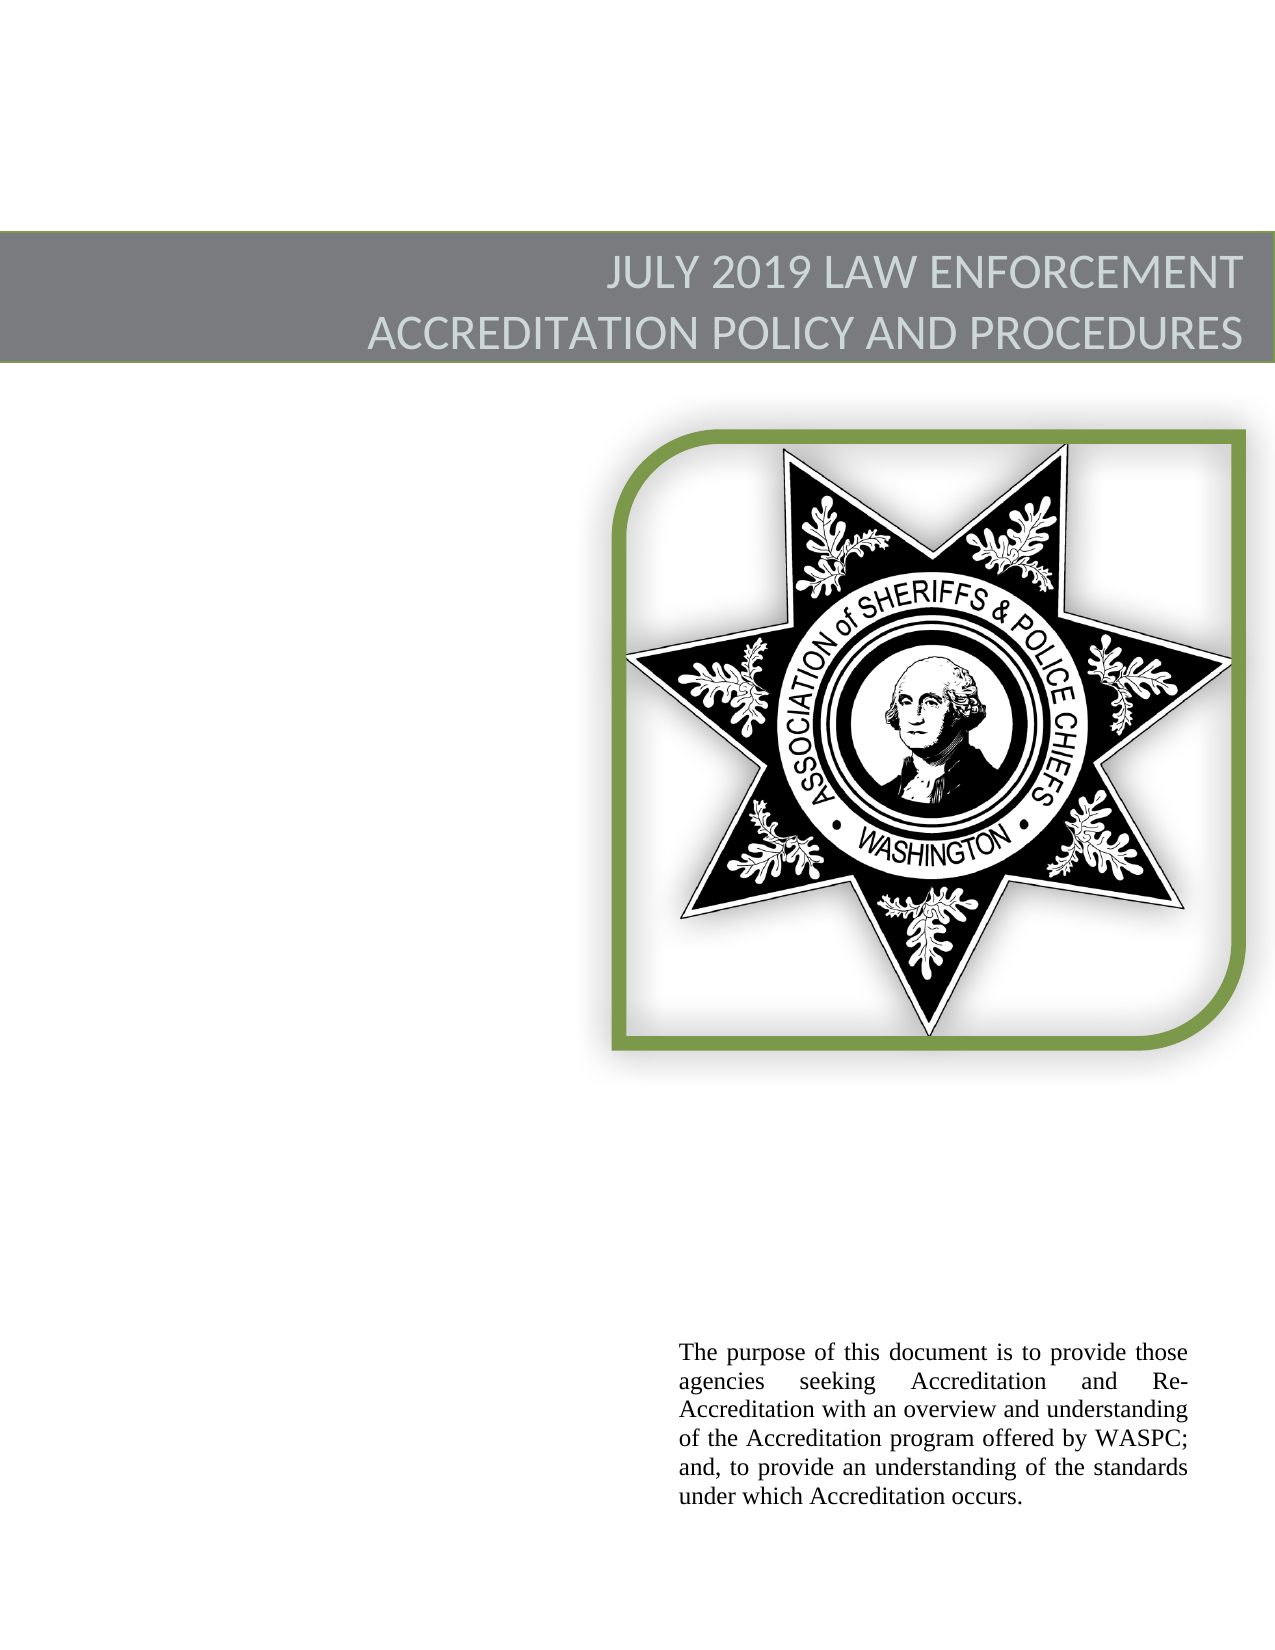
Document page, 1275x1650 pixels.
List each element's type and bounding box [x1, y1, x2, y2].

picture [627, 444, 1231, 1036]
